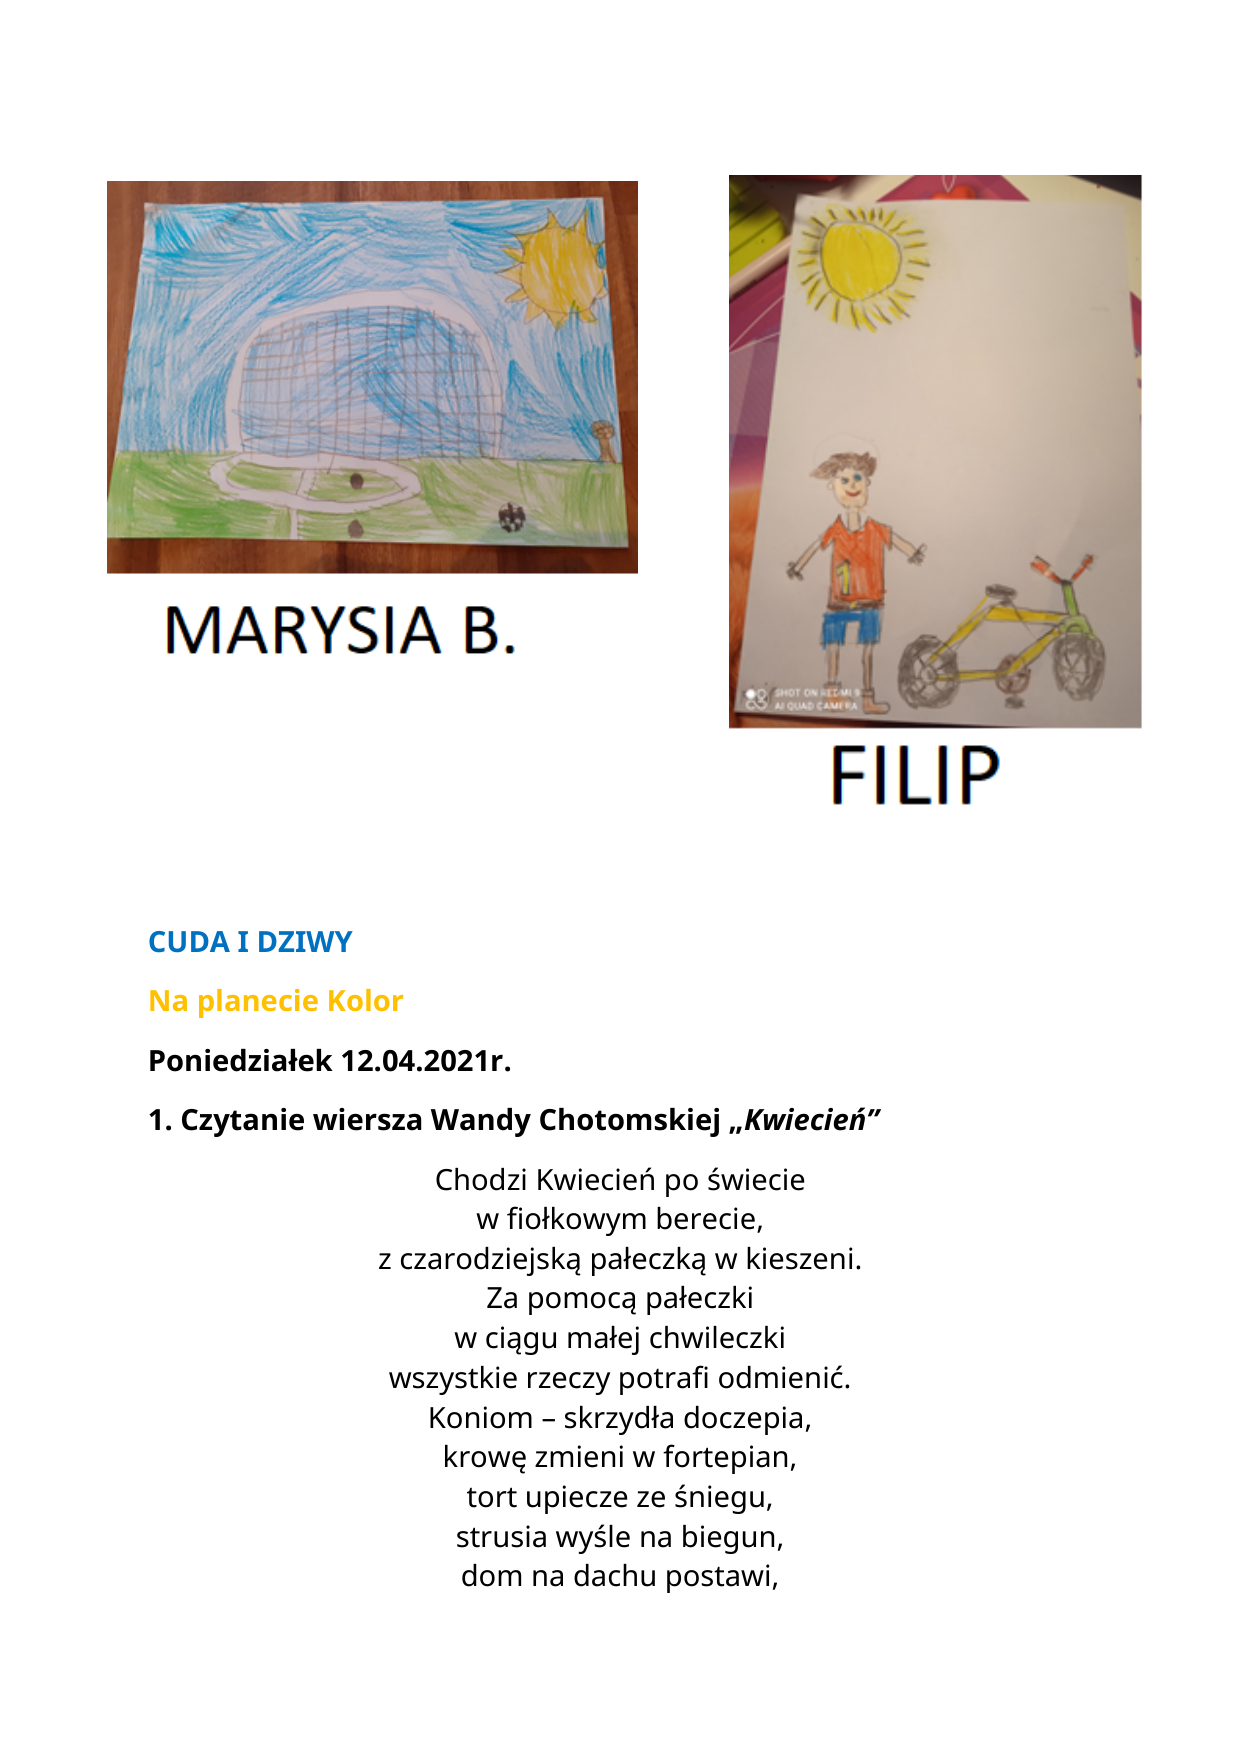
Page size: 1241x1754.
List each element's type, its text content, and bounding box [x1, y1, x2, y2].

text 1. Czytanie wiersza Wandy Chotomskiej „Kwiecień” [148, 1099, 1093, 1139]
text CUDA I DZIWY [148, 921, 1093, 961]
picture [107, 181, 638, 663]
text w fiołkowym berecie, [148, 1198, 1093, 1238]
text krowę zmieni w fortepian, [148, 1437, 1093, 1476]
text z czarodziejską pałeczką w kieszeni. [148, 1238, 1093, 1278]
picture [729, 175, 1144, 828]
text Za pomocą pałeczki [148, 1278, 1093, 1317]
text wszystkie rzeczy potrafi odmienić. [148, 1357, 1093, 1397]
text strusia wyśle na biegun, [148, 1516, 1093, 1556]
text Na planecie Kolor [148, 980, 1093, 1020]
text Chodzi Kwiecień po świecie [148, 1159, 1093, 1198]
text w ciągu małej chwileczki [148, 1317, 1093, 1357]
text Koniom – skrzydła doczepia, [148, 1397, 1093, 1437]
text tort upiecze ze śniegu, [148, 1476, 1093, 1516]
text dom na dachu postawi, [148, 1556, 1093, 1595]
text Poniedziałek 12.04.2021r. [148, 1040, 1093, 1079]
